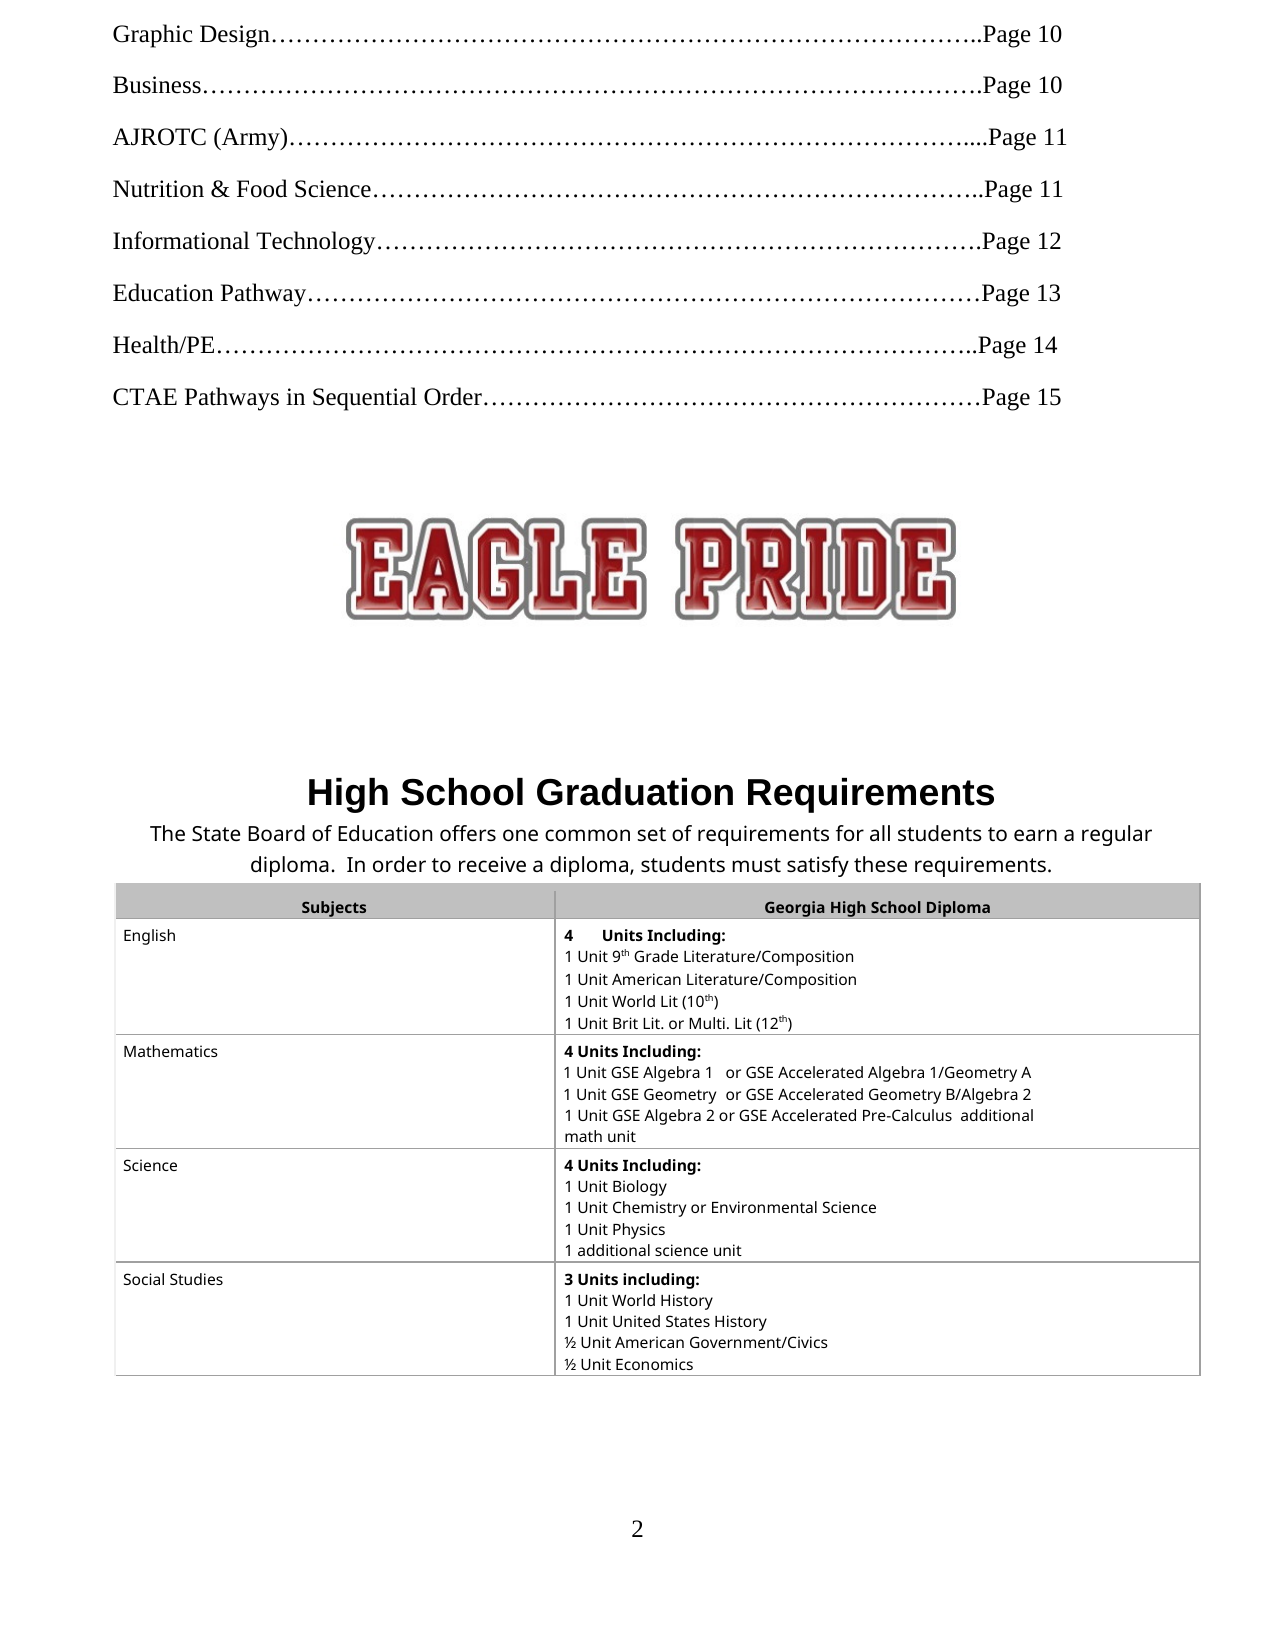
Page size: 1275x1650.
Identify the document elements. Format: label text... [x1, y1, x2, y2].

text Business………………………………………………………………………………….Page 10 [112, 71, 1190, 99]
picture [333, 497, 970, 642]
table_header Georgia High School Diploma [556, 891, 1199, 918]
table_cell Units Including: 1 Unit 9th Grade Literature/Composition 1 Unit American Literature/Composition 1 Unit World Lit (10th) 1 Unit Brit Lit. or Multi. Lit (12th) [556, 919, 1199, 1034]
table_cell Science [116, 1149, 554, 1261]
table_cell 4 Units Including: 1 Unit GSE Algebra 1 or GSE Accelerated Algebra 1/Geometry A 1 Unit GSE Geometry or GSE Accelerated Geometry B/Algebra 2 1 Unit GSE Algebra 2 or GSE Accelerated Pre-Calculus additional math unit [556, 1035, 1199, 1147]
text Health/PE………………………………………………………………………………..Page 14 [112, 330, 1190, 359]
table_cell 4 Units Including: 1 Unit Biology 1 Unit Chemistry or Environmental Science 1 Unit Physics 1 additional science unit [556, 1149, 1199, 1261]
table_cell English [116, 919, 554, 1034]
text Graphic Design…………………………………………………………………………..Page 10 [112, 19, 1190, 47]
text High School Graduation Requirements [112, 770, 1190, 813]
text Informational Technology……………………………………………………………….Page 12 [112, 226, 1190, 255]
text Nutrition & Food Science………………………………………………………………..Page 11 [112, 174, 1190, 203]
table_cell 3 Units including: 1 Unit World History 1 Unit United States History ½ Unit American Government/Civics ½ Unit Economics [556, 1263, 1199, 1375]
text CTAE Pathways in Sequential Order……………………………………………………Page 15 [112, 382, 1190, 411]
text The State Board of Education offers one common set of requirements for all students to earn a regular diploma. In order to receive a diploma, students must satisfy these requirements. [112, 819, 1190, 878]
table_cell Mathematics [116, 1035, 554, 1147]
text AJROTC (Army)………………………………………………………………………....Page 11 [112, 122, 1190, 151]
text Education Pathway………………………………………………………………………Page 13 [112, 278, 1190, 307]
table_cell Social Studies [116, 1263, 554, 1375]
table_header Subjects [116, 891, 554, 918]
